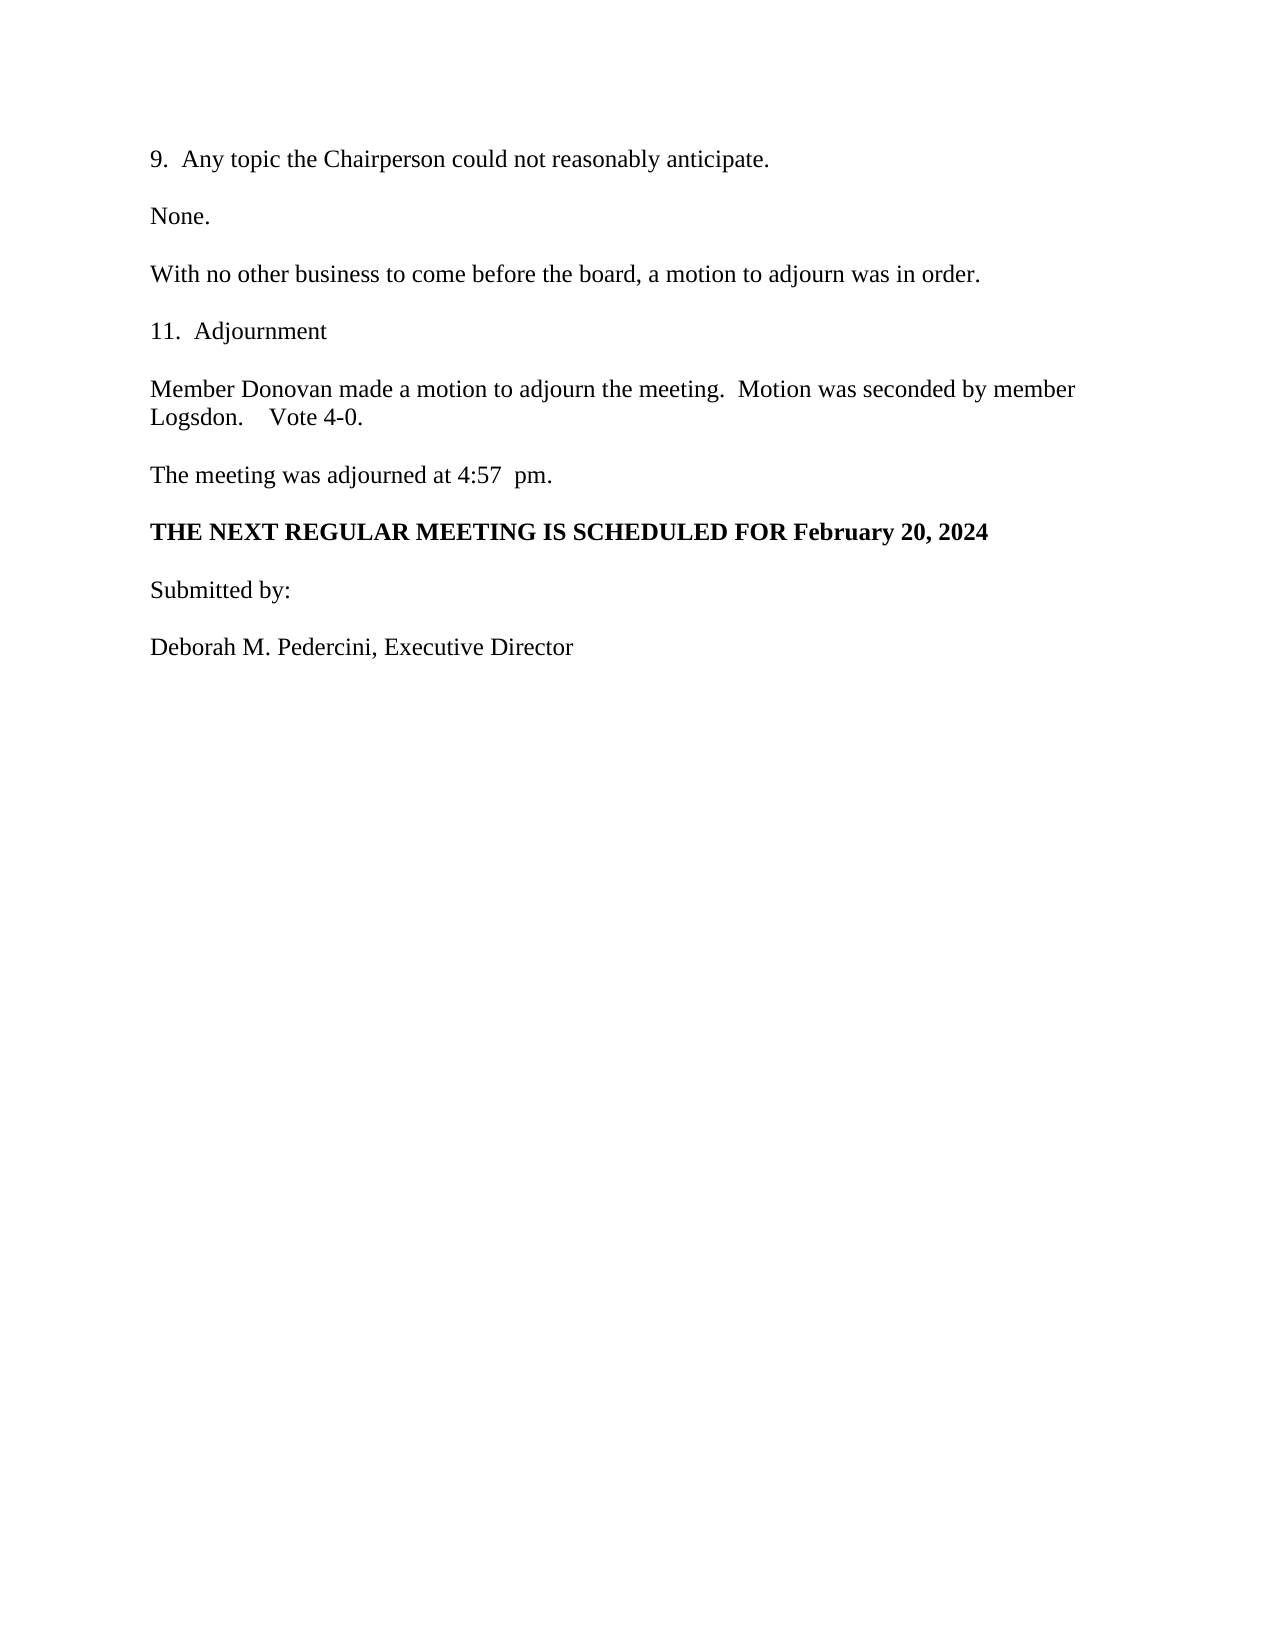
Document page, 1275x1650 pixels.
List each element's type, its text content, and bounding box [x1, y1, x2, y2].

text With no other business to come before the board, a motion to adjourn was in order. [150, 259, 1125, 287]
text Submitted by: [150, 575, 1125, 604]
text 11. Adjournment [150, 316, 1125, 345]
text THE NEXT REGULAR MEETING IS SCHEDULED FOR February 20, 2024 [150, 517, 1125, 546]
text None. [150, 201, 1125, 230]
text Member Donovan made a motion to adjourn the meeting. Motion was seconded by member Logsdon. Vote 4-0. [150, 374, 1125, 431]
text The meeting was adjourned at 4:57 pm. [150, 460, 1125, 489]
text Deborah M. Pedercini, Executive Director [150, 632, 1125, 661]
text 9. Any topic the Chairperson could not reasonably anticipate. [150, 144, 1125, 172]
